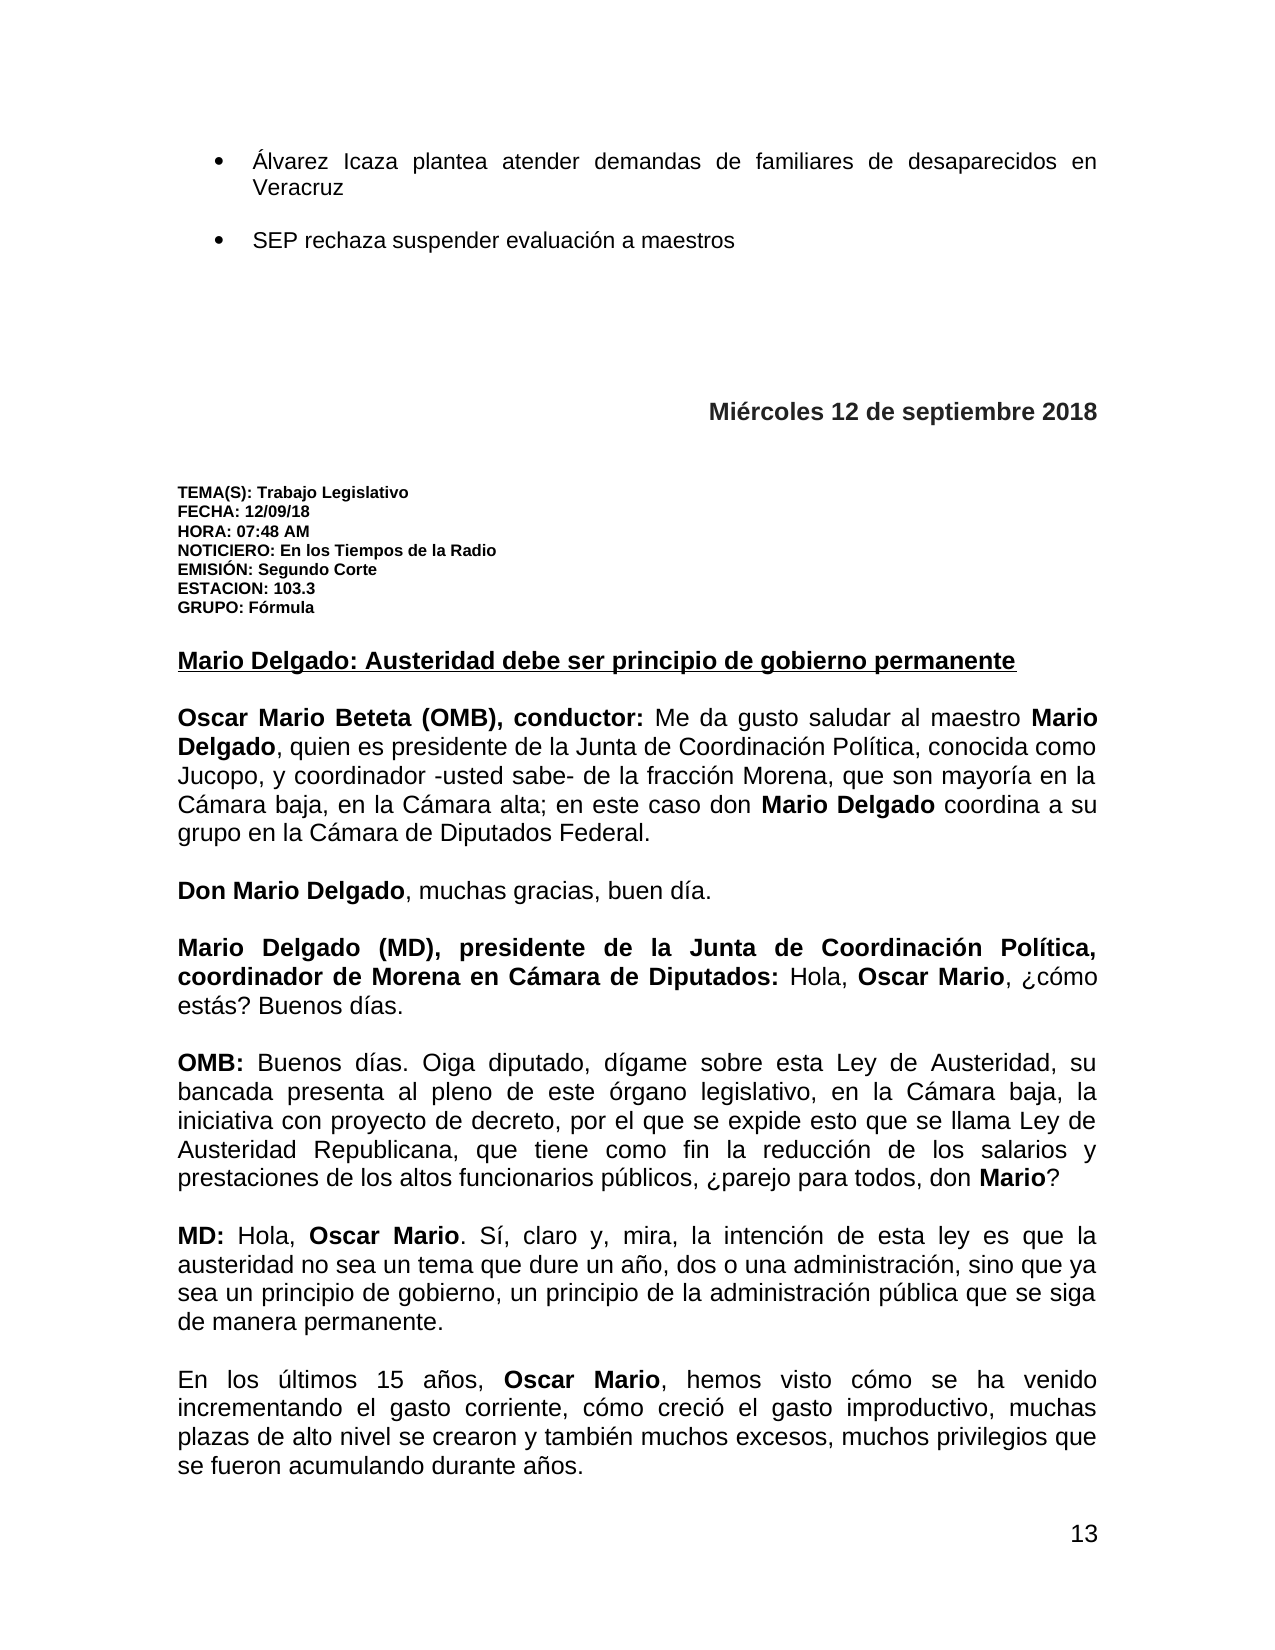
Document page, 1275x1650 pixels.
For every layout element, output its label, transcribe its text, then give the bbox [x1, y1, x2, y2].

list Álvarez Icaza plantea atender demandas de familiares de desaparecidos en Veracruz [215, 148, 1098, 200]
text En los últimos 15 años, Oscar Mario, hemos visto cómo se ha venido incrementando el gasto corriente, cómo creció el gasto improductivo, muchas plazas de alto nivel se crearon y también muchos excesos, muchos privilegios que se fueron acumulando durante años. [177, 1365, 1098, 1480]
text GRUPO: Fórmula [177, 598, 1098, 617]
text OMB: Buenos días. Oiga diputado, dígame sobre esta Ley de Austeridad, su bancada presenta al pleno de este órgano legislativo, en la Cámara baja, la iniciativa con proyecto de decreto, por el que se expide esto que se llama Ley de Austeridad Republicana, que tiene como fin la reducción de los salarios y prestaciones de los altos funcionarios públicos, ¿parejo para todos, don Mario? [177, 1048, 1098, 1192]
text Oscar Mario Beteta (OMB), conductor: Me da gusto saludar al maestro Mario Delgado, quien es presidente de la Junta de Coordinación Política, conocida como Jucopo, y coordinador -usted sabe- de la fracción Morena, que son mayoría en la Cámara baja, en la Cámara alta; en este caso don Mario Delgado coordina a su grupo en la Cámara de Diputados Federal. [177, 703, 1098, 847]
text FECHA: 12/09/18 [177, 502, 1098, 521]
list SEP rechaza suspender evaluación a maestros [215, 227, 1098, 253]
text Miércoles 12 de septiembre 2018 [177, 397, 1098, 426]
text HORA: 07:48 AM [177, 521, 1098, 541]
text NOTICIERO: En los Tiempos de la Radio [177, 541, 1098, 560]
text Mario Delgado (MD), presidente de la Junta de Coordinación Política, coordinador de Morena en Cámara de Diputados: Hola, Oscar Mario, ¿cómo estás? Buenos días. [177, 933, 1098, 1020]
text MD: Hola, Oscar Mario. Sí, claro y, mira, la intención de esta ley es que la austeridad no sea un tema que dure un año, dos o una administración, sino que ya sea un principio de gobierno, un principio de la administración pública que se siga de manera permanente. [177, 1221, 1098, 1336]
text Don Mario Delgado, muchas gracias, buen día. [177, 876, 1098, 905]
text EMISIÓN: Segundo Corte [177, 560, 1098, 579]
text Mario Delgado: Austeridad debe ser principio de gobierno permanente [177, 646, 1098, 675]
text TEMA(S): Trabajo Legislativo [177, 483, 1098, 502]
text ESTACION: 103.3 [177, 579, 1098, 598]
